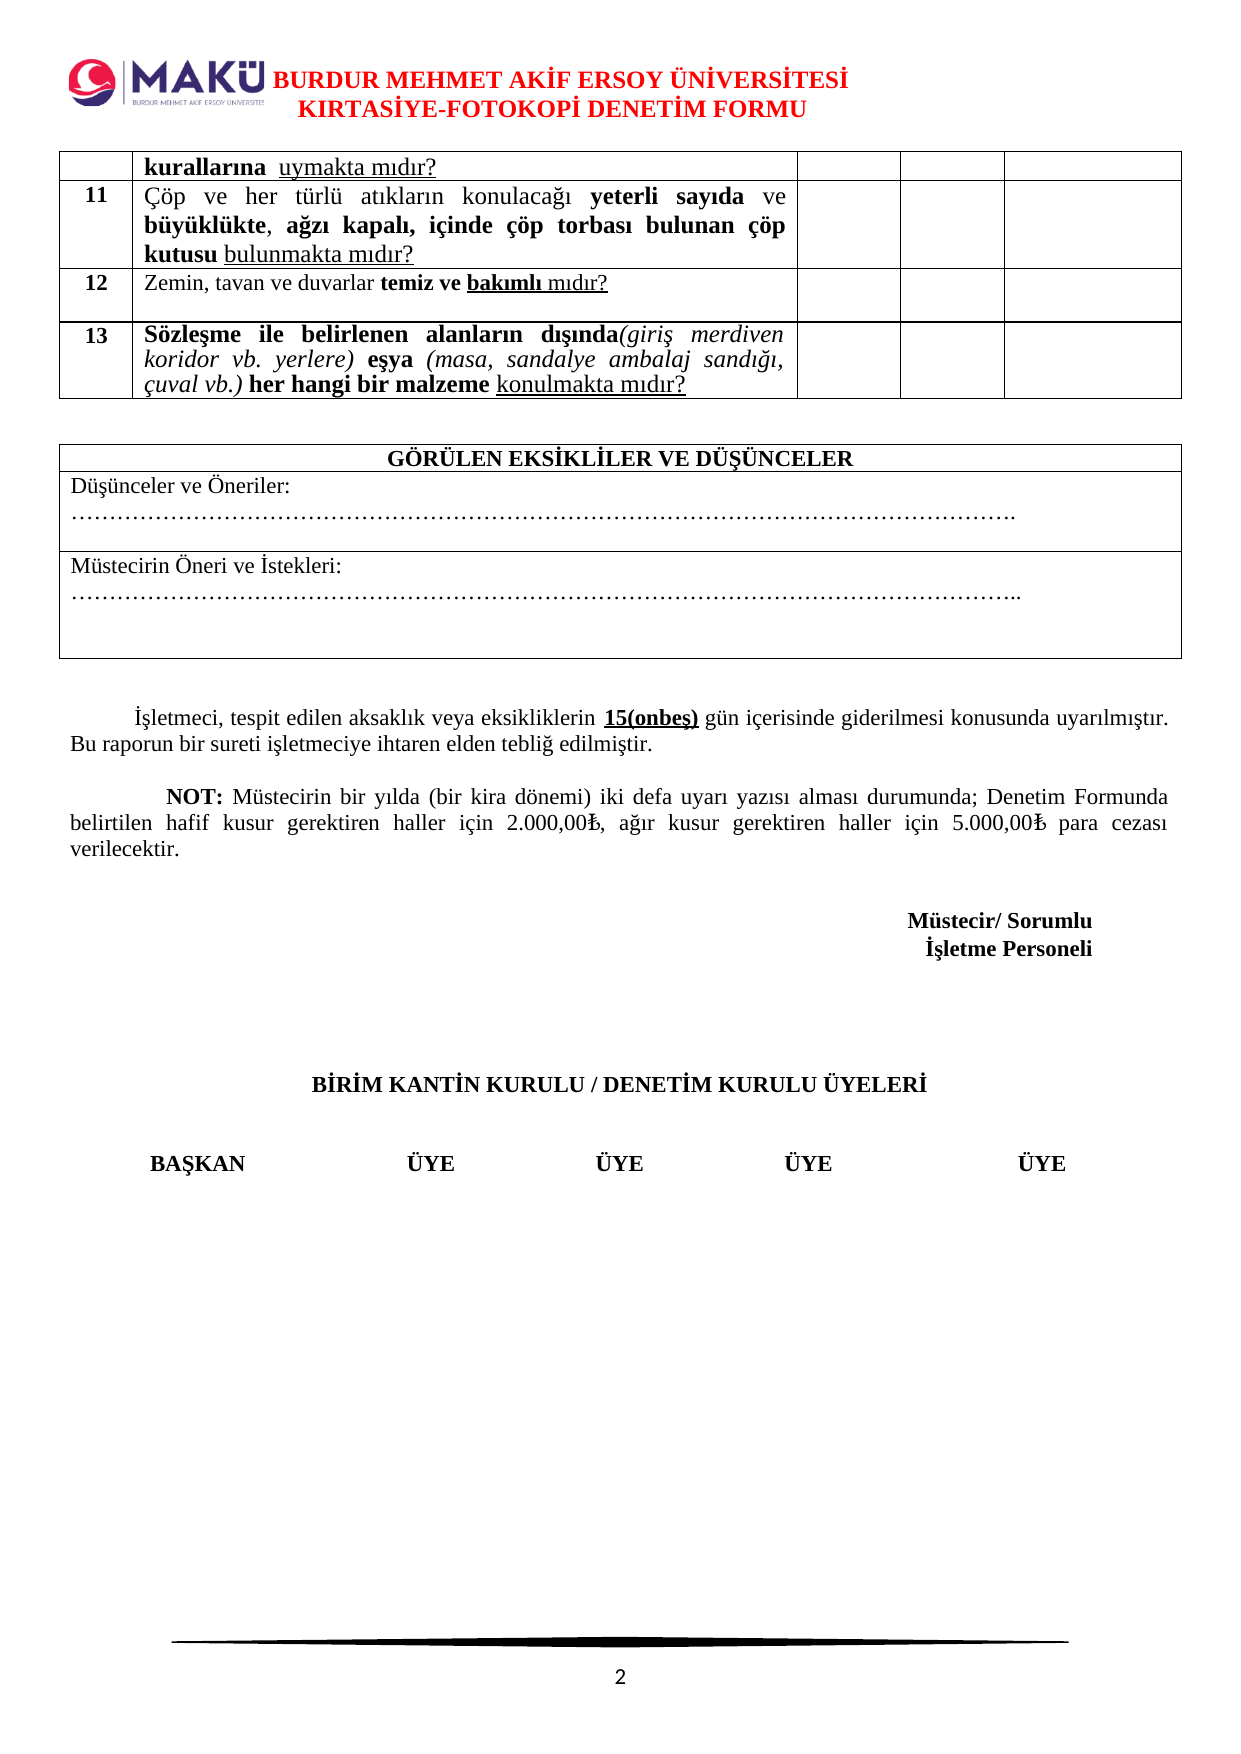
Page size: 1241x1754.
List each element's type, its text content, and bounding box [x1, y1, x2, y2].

table_cell Çöp ve her türlü atıkların konulacağı yeterli sayıda ve büyüklükte, ağzı kapalı, içinde çöp torbası bulunan çöp kutusu bulunmakta mıdır? [133, 181, 797, 268]
table_cell [798, 269, 900, 321]
table_cell Zemin, tavan ve duvarlar temiz ve bakımlı mıdır? [133, 269, 797, 321]
table_cell Düşünceler ve Öneriler: ……………………………………………………………………………………………………………. [60, 472, 1181, 551]
table_cell [901, 269, 1004, 321]
table_cell [1005, 181, 1181, 268]
table_cell [1005, 269, 1181, 321]
table_cell 10 [60, 152, 132, 180]
table_cell [901, 323, 1004, 397]
table_cell Müstecirin Öneri ve İstekleri: …………………………………………………………………………………………………………….. [60, 552, 1181, 657]
table_cell ÜYE [714, 1150, 903, 1202]
table_cell ÜYE [903, 1150, 1181, 1202]
picture [67, 58, 264, 106]
table_cell [1005, 323, 1181, 397]
table_cell 11 [60, 181, 132, 268]
table_cell ÜYE [525, 1150, 714, 1202]
table_header BİRİM KANTİN KURULU / DENETİM KURULU ÜYELERİ [59, 1071, 1181, 1150]
table_cell [798, 152, 900, 180]
table_cell [901, 152, 1004, 180]
table_cell [1005, 152, 1181, 180]
table_cell BAŞKAN [59, 1150, 336, 1202]
table_header GÖRÜLEN EKSİKLİLER VE DÜŞÜNCELER [60, 445, 1181, 471]
table_cell ÜYE [336, 1150, 525, 1202]
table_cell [133, 152, 797, 180]
table_cell [798, 181, 900, 268]
text Müstecir/ Sorumlu İşletme Personeli [148, 907, 1092, 962]
table_cell 12 [60, 269, 132, 321]
table_cell NOT: Müstecirin bir yılda (bir kira dönemi) iki defa uyarı yazısı alması durumunda; Denetim Formunda belirtilen hafif kusur gerektiren haller için 2.000,00₺, ağır kusur gerektiren haller için 5.000,00₺ para cezası verilecektir. [59, 783, 1181, 862]
table_cell [798, 323, 900, 397]
table_cell 13 [60, 323, 132, 397]
table_cell [901, 181, 1004, 268]
table_header İşletmeci, tespit edilen aksaklık veya eksikliklerin 15(onbeş) gün içerisinde giderilmesi konusunda uyarılmıştır. Bu raporun bir sureti işletmeciye ihtaren elden tebliğ edilmiştir. [59, 704, 1181, 783]
table_cell Sözleşme ile belirlenen alanların dışında(giriş merdiven koridor vb. yerlere) eşya (masa, sandalye ambalaj sandığı, çuval vb.) her hangi bir malzeme konulmakta mıdır? [133, 323, 797, 397]
